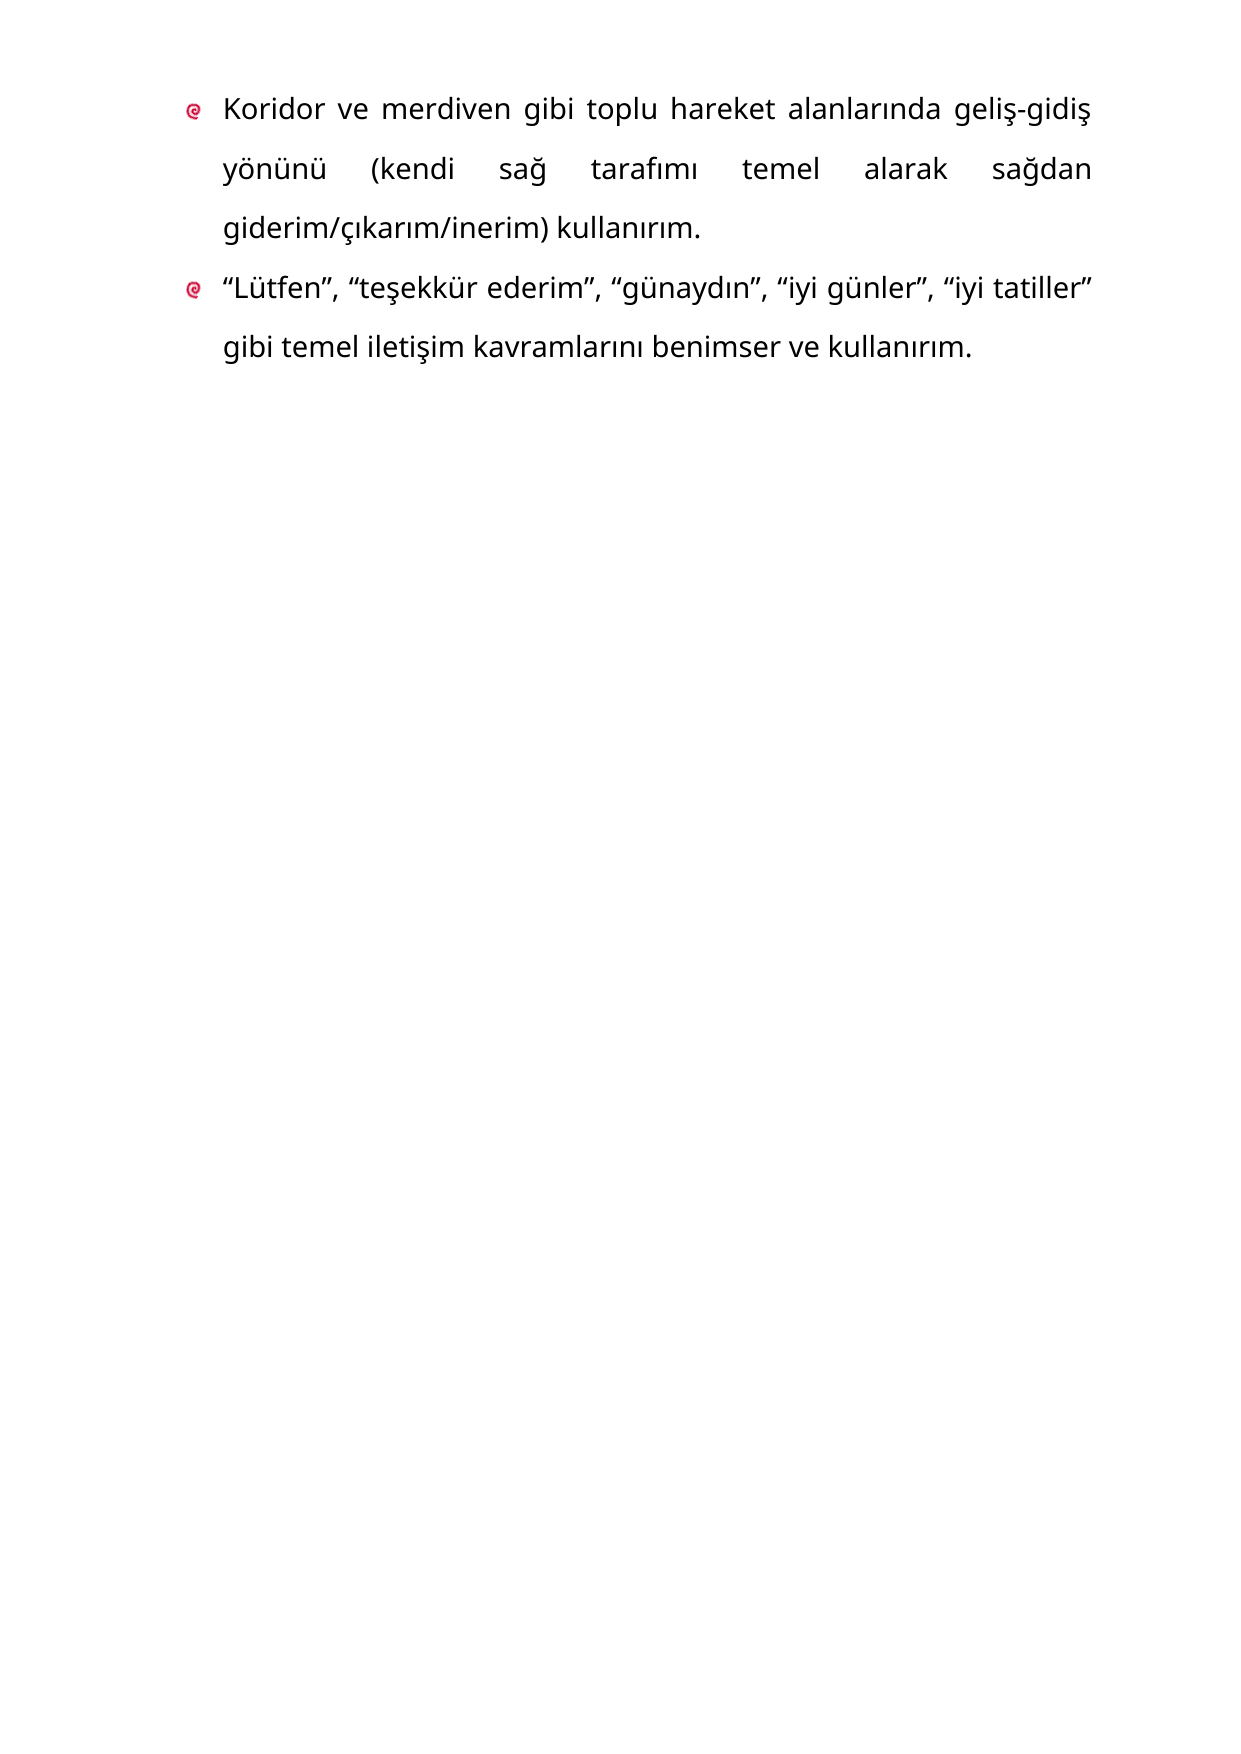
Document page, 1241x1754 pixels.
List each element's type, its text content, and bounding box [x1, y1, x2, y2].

list Koridor ve merdiven gibi toplu hareket alanlarında geliş-gidiş yönünü (kendi sağ tarafımı temel alarak sağdan giderim/çıkarım/inerim) kullanırım. [185, 89, 1093, 247]
list “Lütfen”, “teşekkür ederim”, “günaydın”, “iyi günler”, “iyi tatiller” gibi temel iletişim kavramlarını benimser ve kullanırım. [185, 267, 1093, 366]
picture [186, 281, 202, 299]
picture [186, 103, 202, 120]
